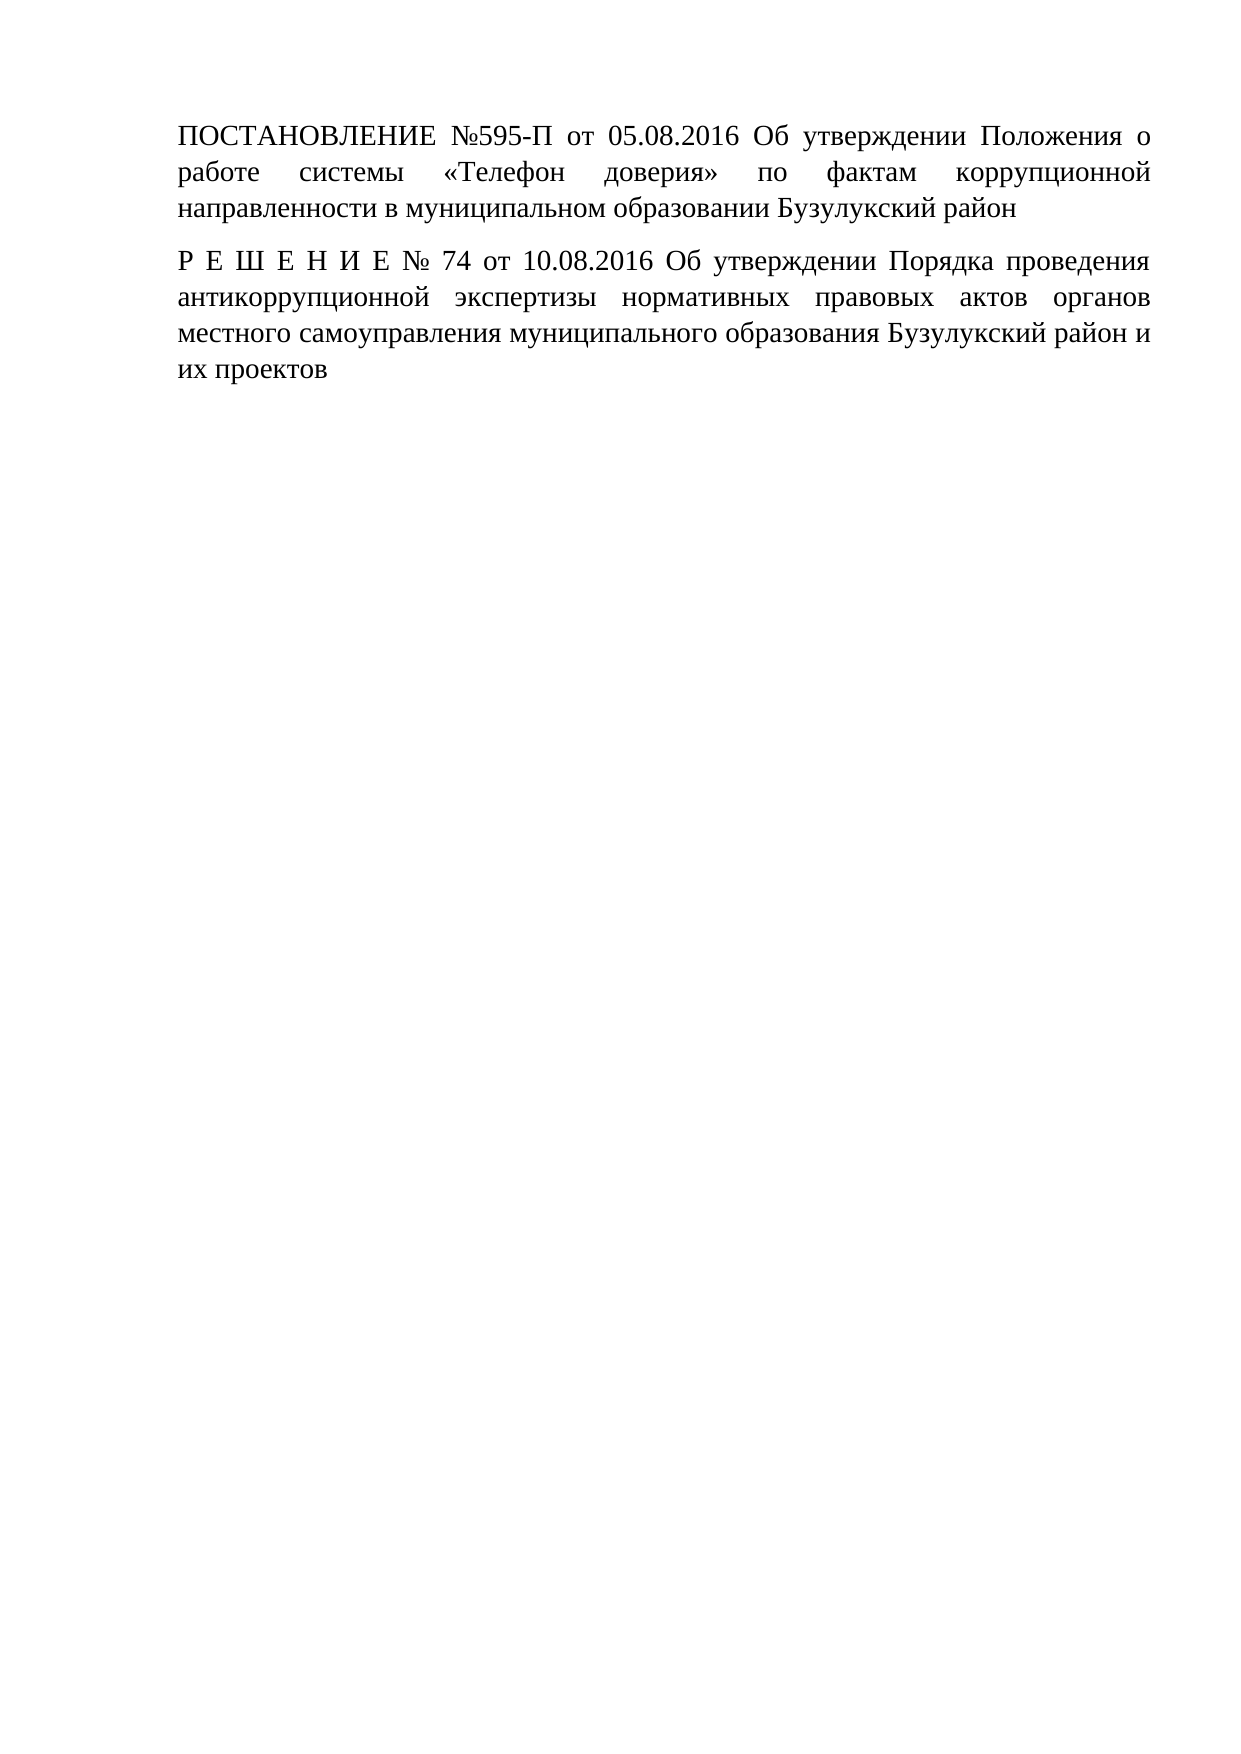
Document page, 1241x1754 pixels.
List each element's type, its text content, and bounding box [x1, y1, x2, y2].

text Р Е Ш Е Н И Е № 74 от 10.08.2016 Об утверждении Порядка проведения антикоррупционной экспертизы нормативных правовых актов органов местного самоуправления муниципального образования Бузулукский район и их проектов [177, 243, 1152, 385]
text ПОСТАНОВЛЕНИЕ №595-П от 05.08.2016 Об утверждении Положения о работе системы «Телефон доверия» по фактам коррупционной направленности в муниципальном образовании Бузулукский район [177, 118, 1152, 224]
